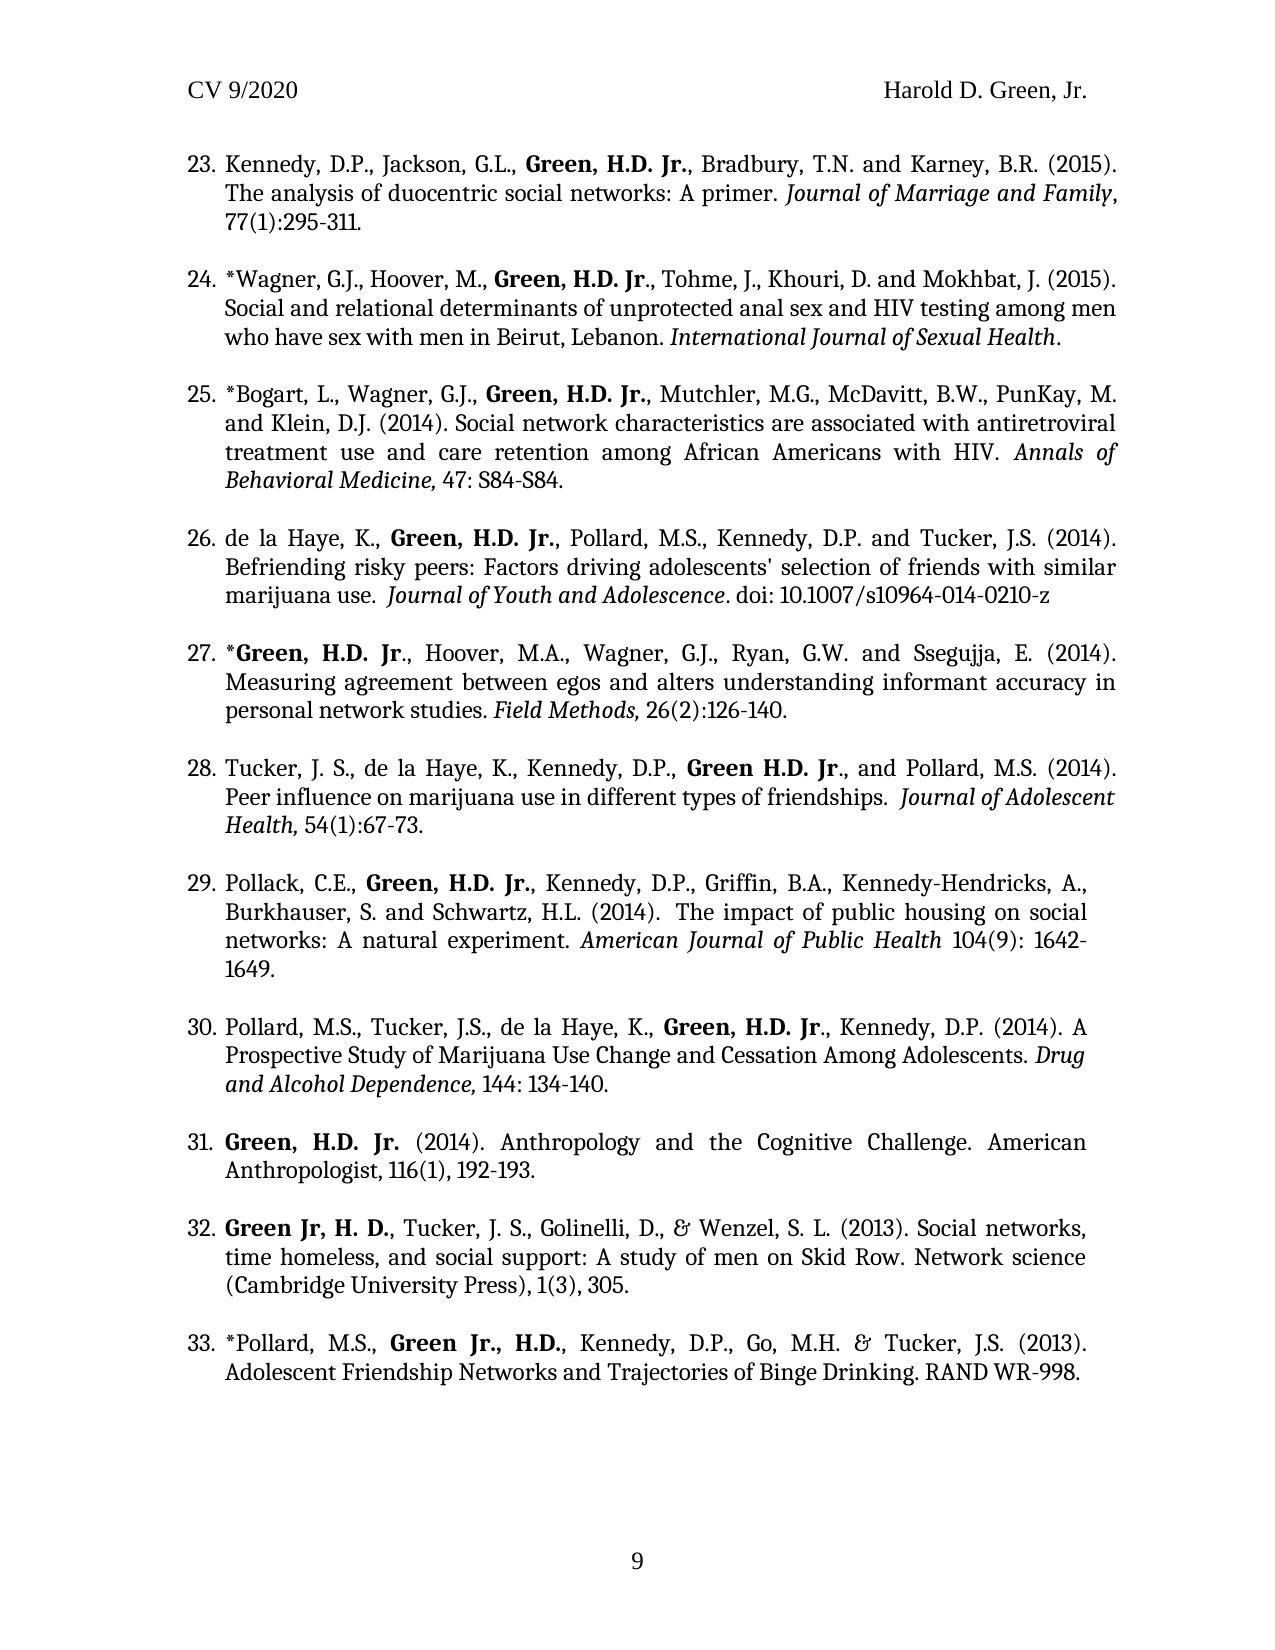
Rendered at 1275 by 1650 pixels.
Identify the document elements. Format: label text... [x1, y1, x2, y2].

list *Wagner, G.J., Hoover, M., Green, H.D. Jr., Tohme, J., Khouri, D. and Mokhbat, J. (2015). Social and relational determinants of unprotected anal sex and HIV testing among men who have sex with men in Beirut, Lebanon. International Journal of Sexual Health. [187, 265, 1117, 351]
list Pollack, C.E., Green, H.D. Jr., Kennedy, D.P., Griffin, B.A., Kennedy-Hendricks, A., Burkhauser, S. and Schwartz, H.L. (2014). The impact of public housing on social networks: A natural experiment. American Journal of Public Health 104(9): 1642-1649. [187, 869, 1087, 984]
list Green, H.D. Jr. (2014). Anthropology and the Cognitive Challenge. American Anthropologist, 116(1), 192-193. [187, 1127, 1087, 1185]
list Green Jr, H. D., Tucker, J. S., Golinelli, D., & Wenzel, S. L. (2013). Social networks, time homeless, and social support: A study of men on Skid Row. Network science (Cambridge University Press), 1(3), 305. [187, 1214, 1087, 1300]
list *Bogart, L., Wagner, G.J., Green, H.D. Jr., Mutchler, M.G., McDavitt, B.W., PunKay, M. and Klein, D.J. (2014). Social network characteristics are associated with antiretroviral treatment use and care retention among African Americans with HIV. Annals of Behavioral Medicine, 47: S84-S84. [187, 380, 1117, 495]
list Kennedy, D.P., Jackson, G.L., Green, H.D. Jr., Bradbury, T.N. and Karney, B.R. (2015). The analysis of duocentric social networks: A primer. Journal of Marriage and Family, 77(1):295-311. [187, 150, 1117, 236]
list de la Haye, K., Green, H.D. Jr., Pollard, M.S., Kennedy, D.P. and Tucker, J.S. (2014). Befriending risky peers: Factors driving adolescents' selection of friends with similar marijuana use. Journal of Youth and Adolescence. doi: 10.1007/s10964-014-0210-z [187, 524, 1117, 610]
list *Pollard, M.S., Green Jr., H.D., Kennedy, D.P., Go, M.H. & Tucker, J.S. (2013). Adolescent Friendship Networks and Trajectories of Binge Drinking. RAND WR-998. [187, 1329, 1087, 1386]
list *Green, H.D. Jr., Hoover, M.A., Wagner, G.J., Ryan, G.W. and Ssegujja, E. (2014). Measuring agreement between egos and alters understanding informant accuracy in personal network studies. Field Methods, 26(2):126-140. [187, 639, 1117, 725]
list Tucker, J. S., de la Haye, K., Kennedy, D.P., Green H.D. Jr., and Pollard, M.S. (2014). Peer influence on marijuana use in different types of friendships. Journal of Adolescent Health, 54(1):67-73. [187, 754, 1117, 840]
list Pollard, M.S., Tucker, J.S., de la Haye, K., Green, H.D. Jr., Kennedy, D.P. (2014). A Prospective Study of Marijuana Use Change and Cessation Among Adolescents. Drug and Alcohol Dependence, 144: 134-140. [187, 1012, 1087, 1099]
